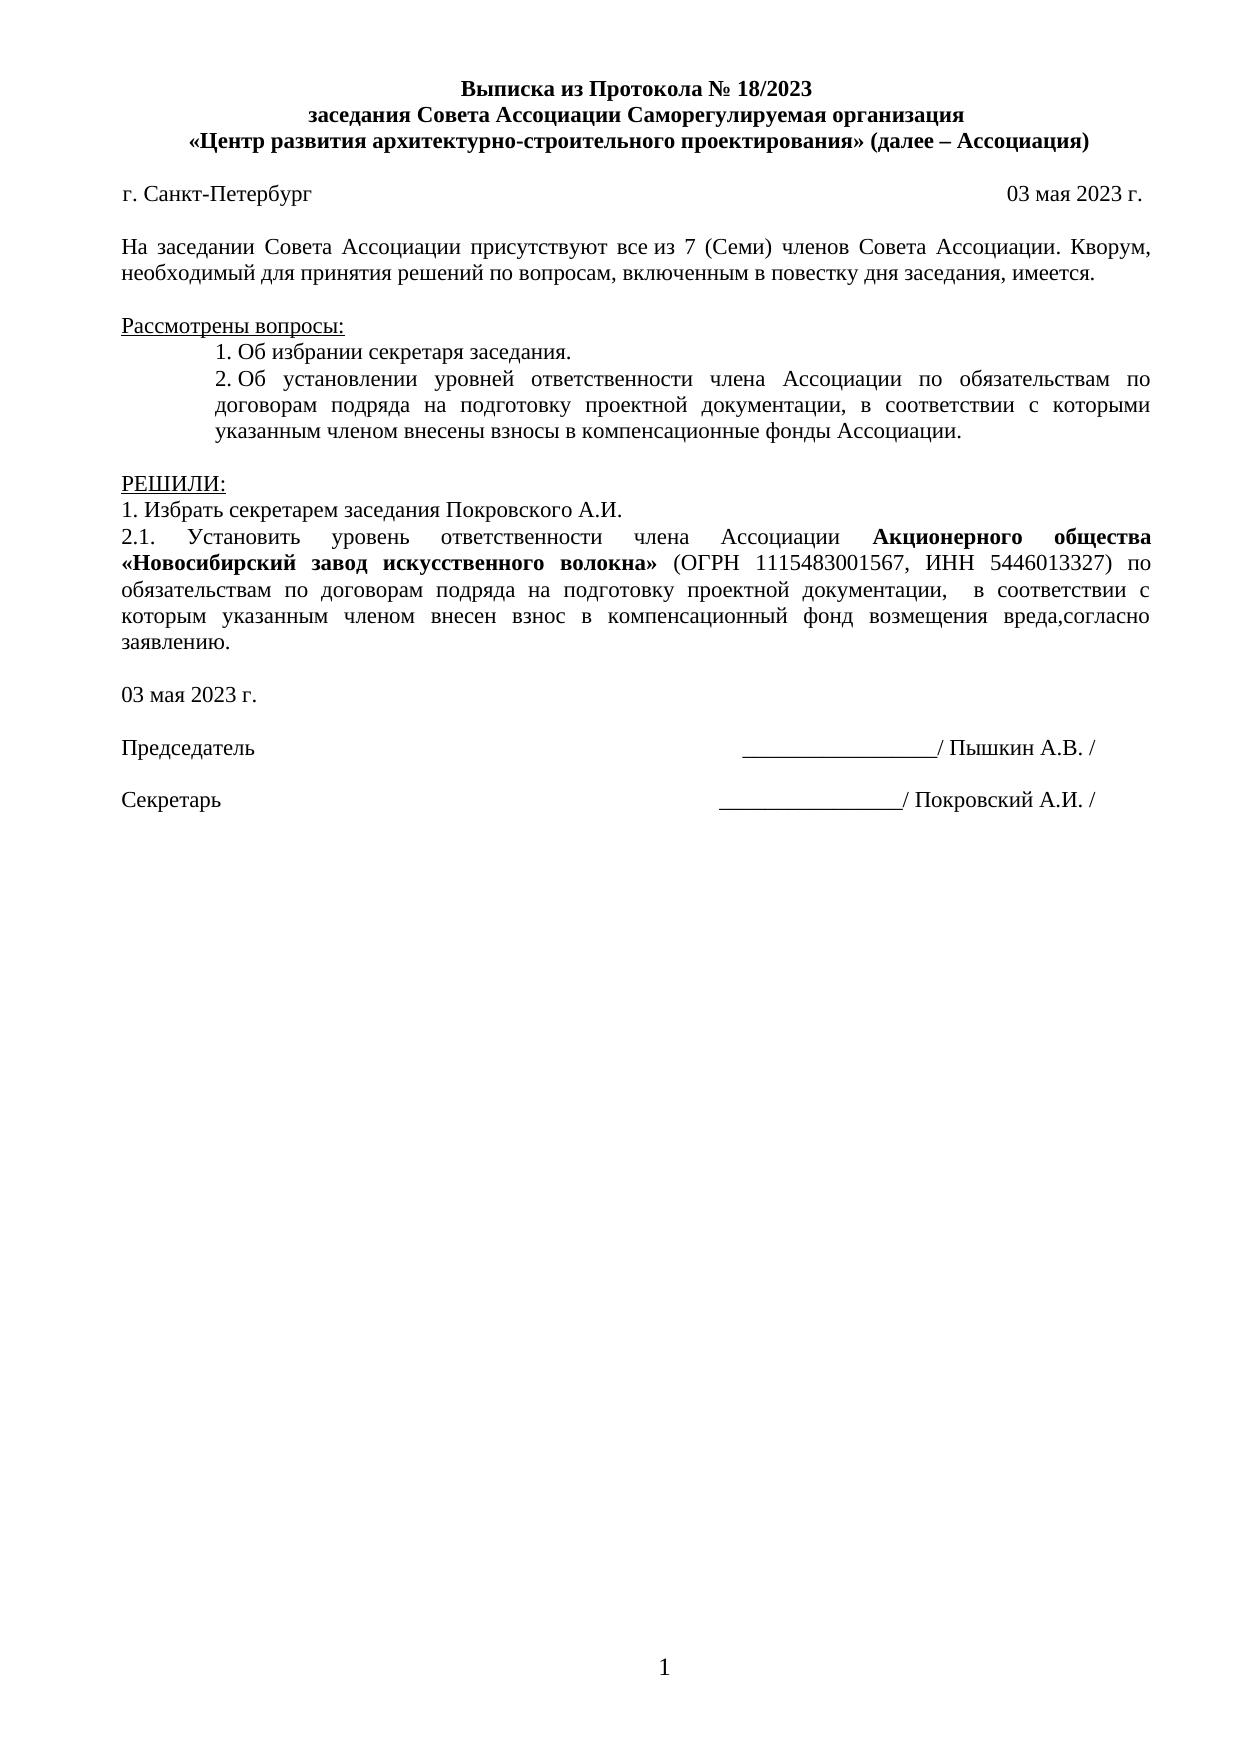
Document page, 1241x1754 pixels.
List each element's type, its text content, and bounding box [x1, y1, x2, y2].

text заседания Совета Ассоциации Саморегулируемая организация [121, 101, 1152, 128]
text Рассмотрены вопросы: [121, 312, 1152, 338]
text 03 мая 2023 г. [121, 681, 1152, 707]
table_header г. Санкт-Петербург [111, 180, 632, 207]
text Выписка из Протокола № 18/2023 [121, 75, 1152, 101]
text РЕШИЛИ: [121, 470, 1152, 497]
text 2. Об установлении уровней ответственности члена Ассоциации по обязательствам по договорам подряда на подготовку проектной документации, в соответствии с которыми указанным членом внесены взносы в компенсационные фонды Ассоциации. [215, 365, 1152, 444]
text «Центр развития архитектурно-строительного проектирования» (далее – Ассоциация) [121, 128, 1152, 154]
table_header Председатель Секретарь [110, 734, 308, 813]
text 1. Избрать секретарем заседания Покровского А.И. [121, 497, 1152, 523]
table_header 03 мая 2023 г. [633, 180, 1154, 207]
text 1. Об избрании секретаря заседания. [215, 338, 1152, 365]
text 2.1. Установить уровень ответственности члена Ассоциации Акционерного общества «Новосибирский завод искусственного волокна» (ОГРН 1115483001567, ИНН 5446013327) по обязательствам по договорам подряда на подготовку проектной документации, в соответствии с которым указанным членом внесен взнос в компенсационный фонд возмещения вреда, согласно заявлению. [121, 523, 1152, 655]
table_header _________________/ Пышкин А.В. / ________________/ Покровский А.И. / [309, 734, 1107, 813]
text На заседании Совета Ассоциации присутствуют все из 7 (Семи) членов Совета Ассоциации. Кворум, необходимый для принятия решений по вопросам, включенным в повестку дня заседания, имеется. [121, 233, 1152, 286]
